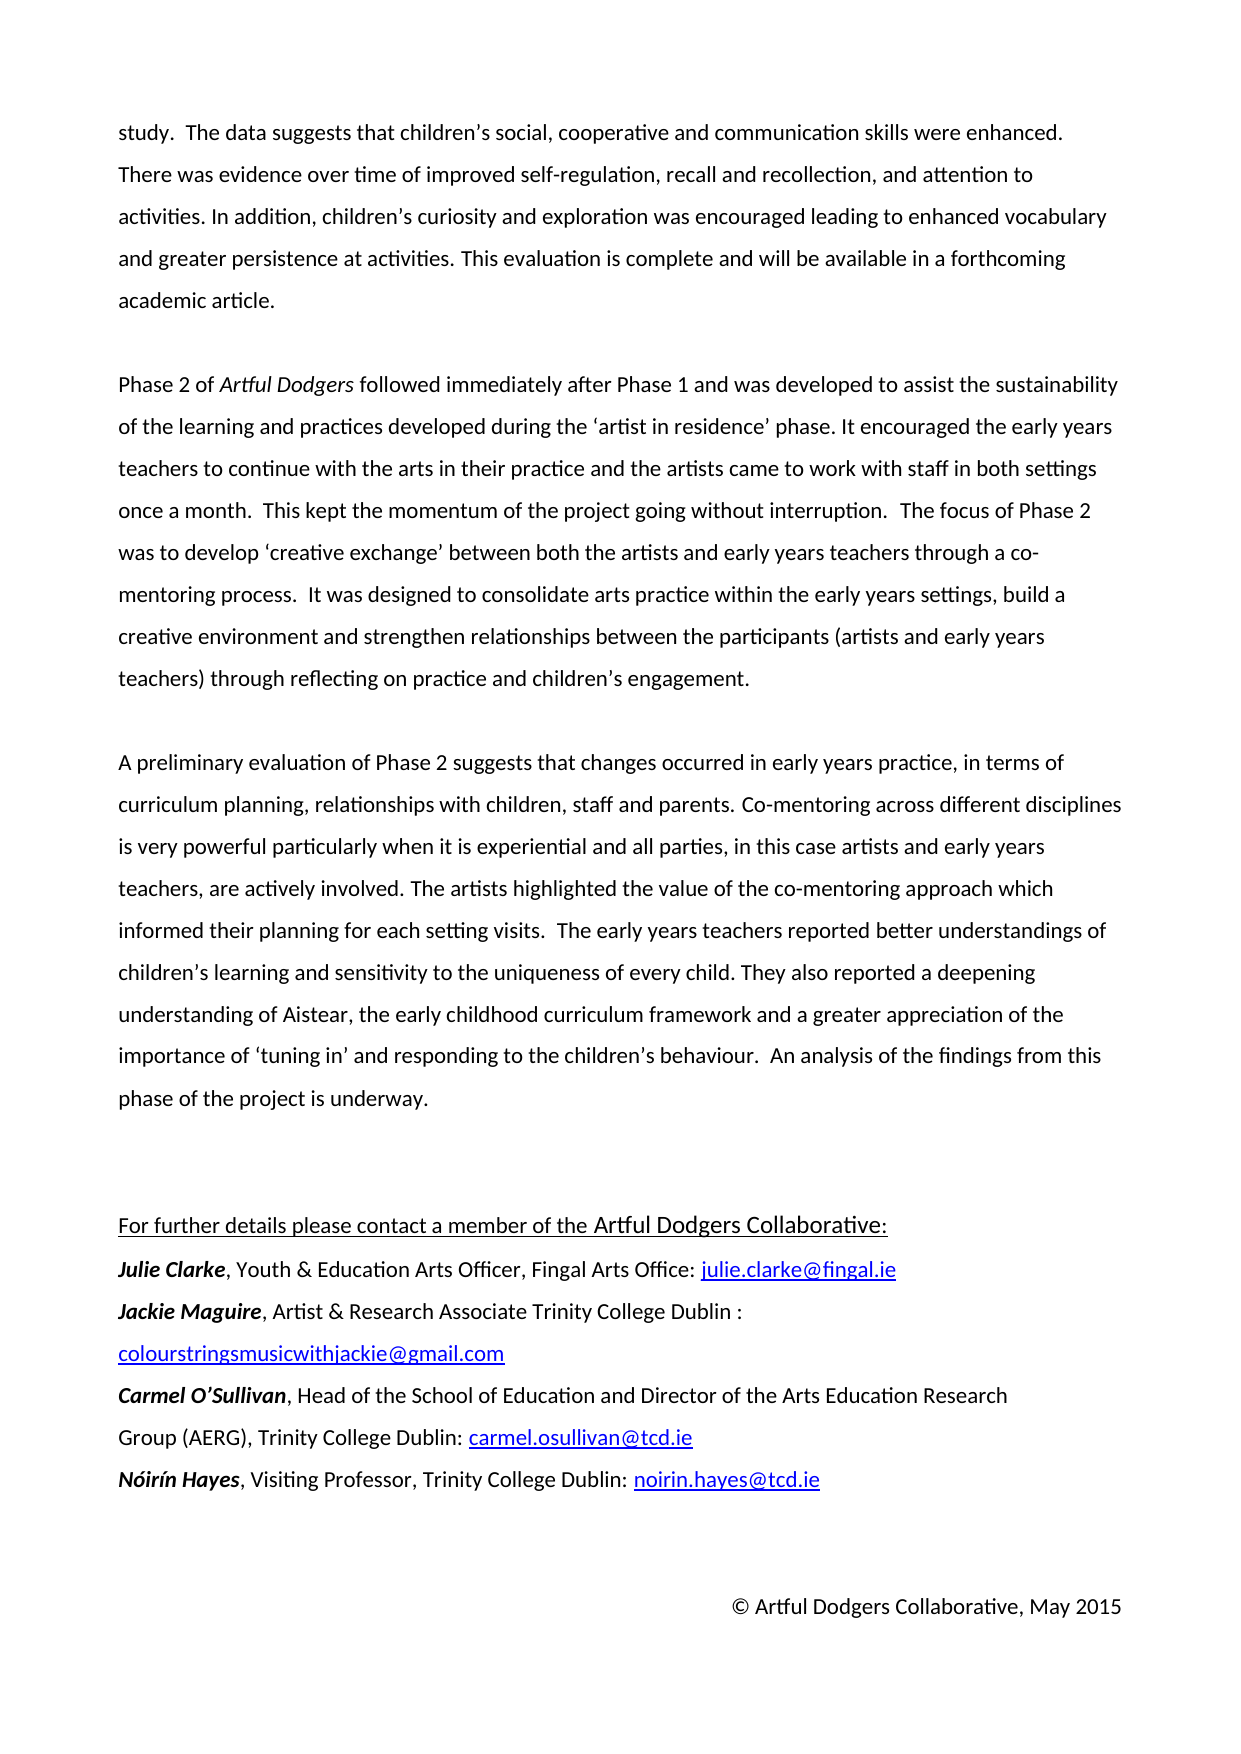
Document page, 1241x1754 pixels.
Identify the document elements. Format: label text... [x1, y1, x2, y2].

text Carmel O’Sullivan, Head of the School of Education and Director of the Arts Education Research [118, 1381, 1122, 1409]
text For further details please contact a member of the Artful Dodgers Collaborative: [118, 1209, 1122, 1240]
text Julie Clarke, Youth & Education Arts Officer, Fingal Arts Office: julie.clarke@fingal.ie [118, 1255, 1122, 1283]
text © Artful Dodgers Collaborative, May 2015 [118, 1592, 1122, 1620]
text Group (AERG), Trinity College Dublin: carmel.osullivan@tcd.ie [118, 1423, 1122, 1451]
text colourstringsmusicwithjackie@gmail.com [118, 1339, 1122, 1367]
text Jackie Maguire, Artist & Research Associate Trinity College Dublin : [118, 1297, 1122, 1325]
text Nóirín Hayes, Visiting Professor, Trinity College Dublin: noirin.hayes@tcd.ie [118, 1465, 1122, 1493]
text A preliminary evaluation of Phase 2 suggests that changes occurred in early years practice, in terms of curriculum planning, relationships with children, staff and parents. Co-mentoring across different disciplines is very powerful particularly when it is experiential and all parties, in this case artists and early years teachers, are actively involved. The artists highlighted the value of the co-mentoring approach which informed their planning for each setting visits. The early years teachers reported better understandings of children’s learning and sensitivity to the uniqueness of every child. They also reported a deepening understanding of Aistear, the early childhood curriculum framework and a greater appreciation of the importance of ‘tuning in’ and responding to the children’s behaviour. An analysis of the findings from this phase of the project is underway. [118, 748, 1122, 1112]
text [118, 118, 1122, 314]
text Phase 2 of Artful Dodgers followed immediately after Phase 1 and was developed to assist the sustainability of the learning and practices developed during the ‘artist in residence’ phase. It encouraged the early years teachers to continue with the arts in their practice and the artists came to work with staff in both settings once a month. This kept the momentum of the project going without interruption. The focus of Phase 2 was to develop ‘creative exchange’ between both the artists and early years teachers through a co-mentoring process. It was designed to consolidate arts practice within the early years settings, build a creative environment and strengthen relationships between the participants (artists and early years teachers) through reflecting on practice and children’s engagement. [118, 370, 1122, 692]
